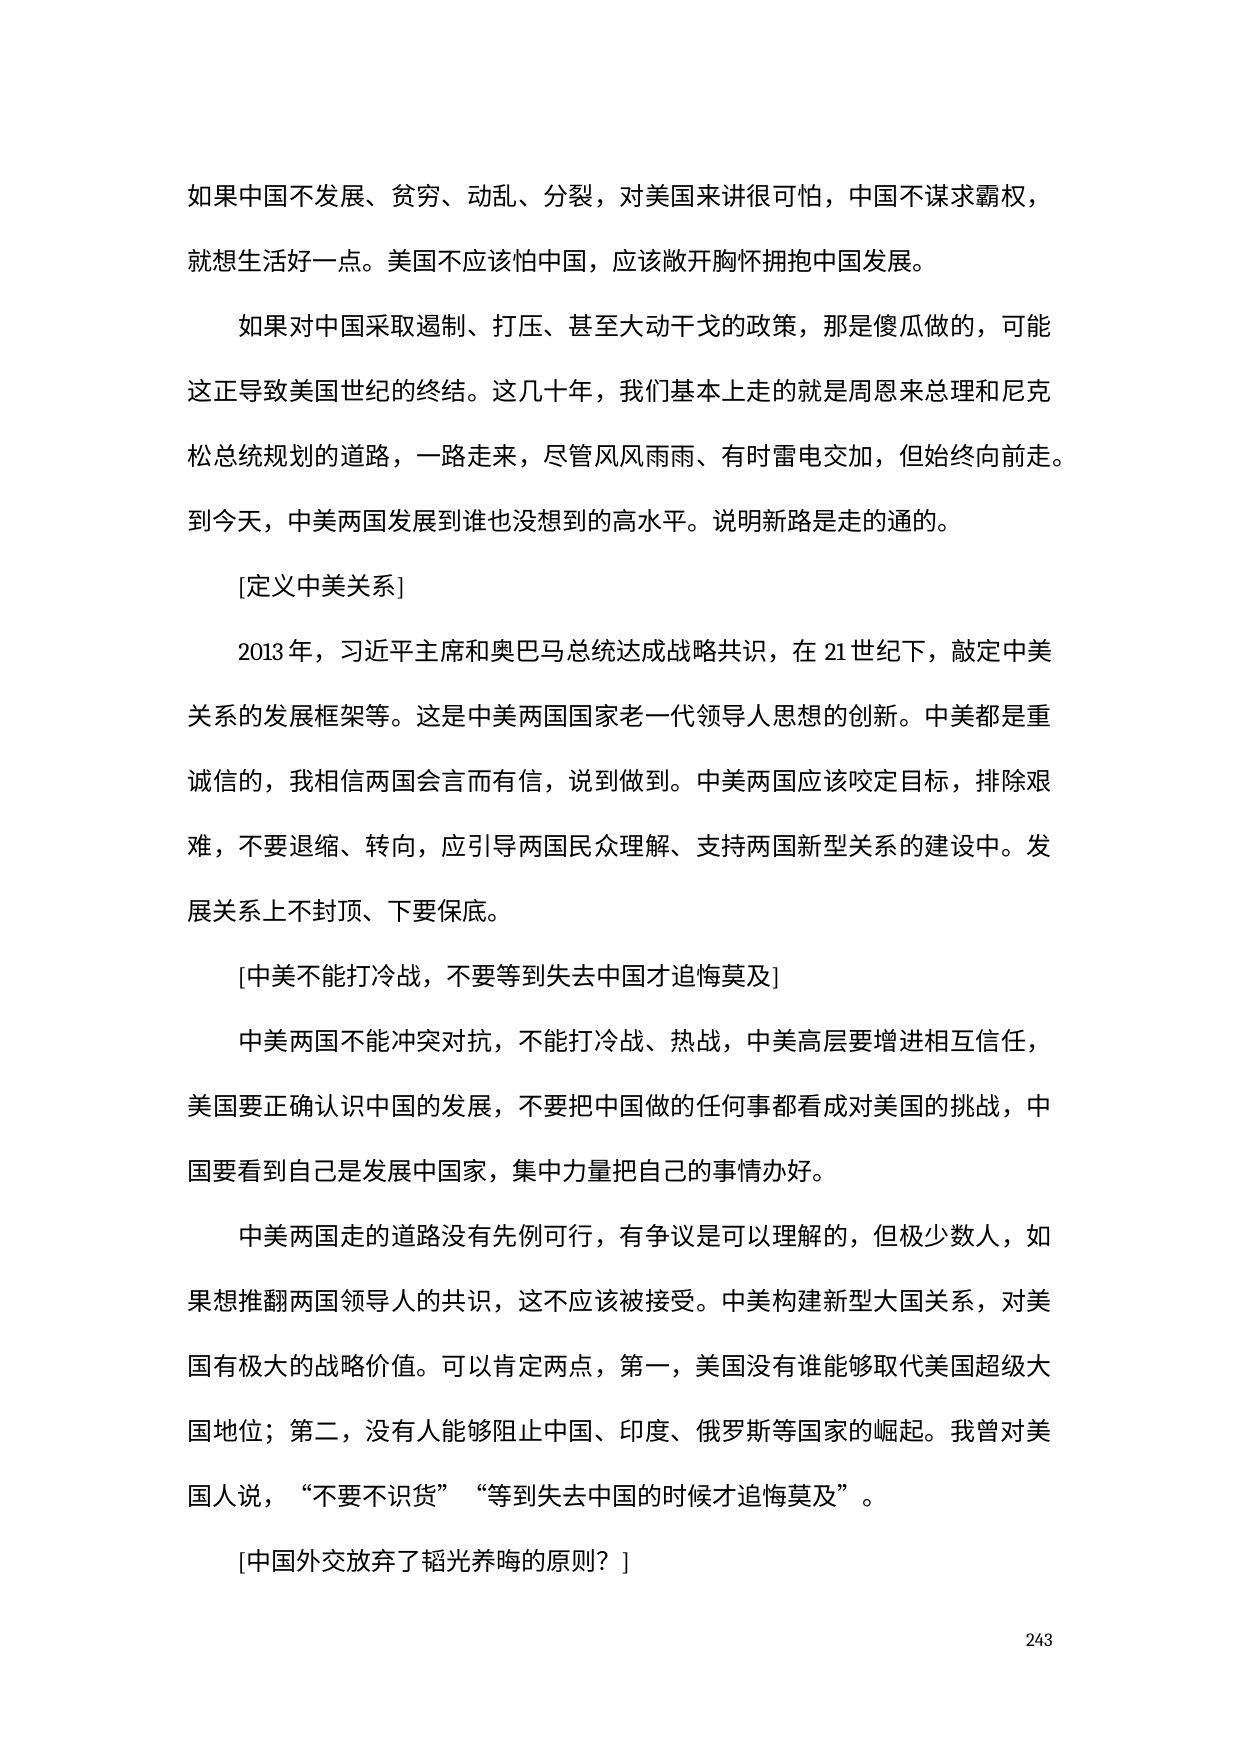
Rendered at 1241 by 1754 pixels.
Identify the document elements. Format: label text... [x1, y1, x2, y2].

text 如果对中国采取遏制、打压、甚至大动干戈的政策，那是傻瓜做的，可能这正导致美国世纪的终结。这几十年，我们基本上走的就是周恩来总理和尼克松总统规划的道路，一路走来，尽管风风雨雨、有时雷电交加，但始终向前走。到今天，中美两国发展到谁也没想到的高水平。说明新路是走的通的。 [187, 292, 1053, 552]
text 中美两国走的道路没有先例可行，有争议是可以理解的，但极少数人，如果想推翻两国领导人的共识，这不应该被接受。中美构建新型大国关系，对美国有极大的战略价值。可以肯定两点，第一，美国没有谁能够取代美国超级大国地位；第二，没有人能够阻止中国、印度、俄罗斯等国家的崛起。我曾对美国人说，“不要不识货”“等到失去中国的时候才追悔莫及”。 [187, 1202, 1053, 1527]
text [187, 162, 1053, 292]
text [中国外交放弃了韬光养晦的原则？] [187, 1527, 1053, 1592]
text 中美两国不能冲突对抗，不能打冷战、热战，中美高层要增进相互信任，美国要正确认识中国的发展，不要把中国做的任何事都看成对美国的挑战，中国要看到自己是发展中国家，集中力量把自己的事情办好。 [187, 1007, 1053, 1202]
text [中美不能打冷战，不要等到失去中国才追悔莫及] [187, 942, 1053, 1007]
text [定义中美关系] [187, 552, 1053, 617]
text 2013年，习近平主席和奥巴马总统达成战略共识，在21世纪下，敲定中美关系的发展框架等。这是中美两国国家老一代领导人思想的创新。中美都是重诚信的，我相信两国会言而有信，说到做到。中美两国应该咬定目标，排除艰难，不要退缩、转向，应引导两国民众理解、支持两国新型关系的建设中。发展关系上不封顶、下要保底。 [187, 617, 1053, 942]
